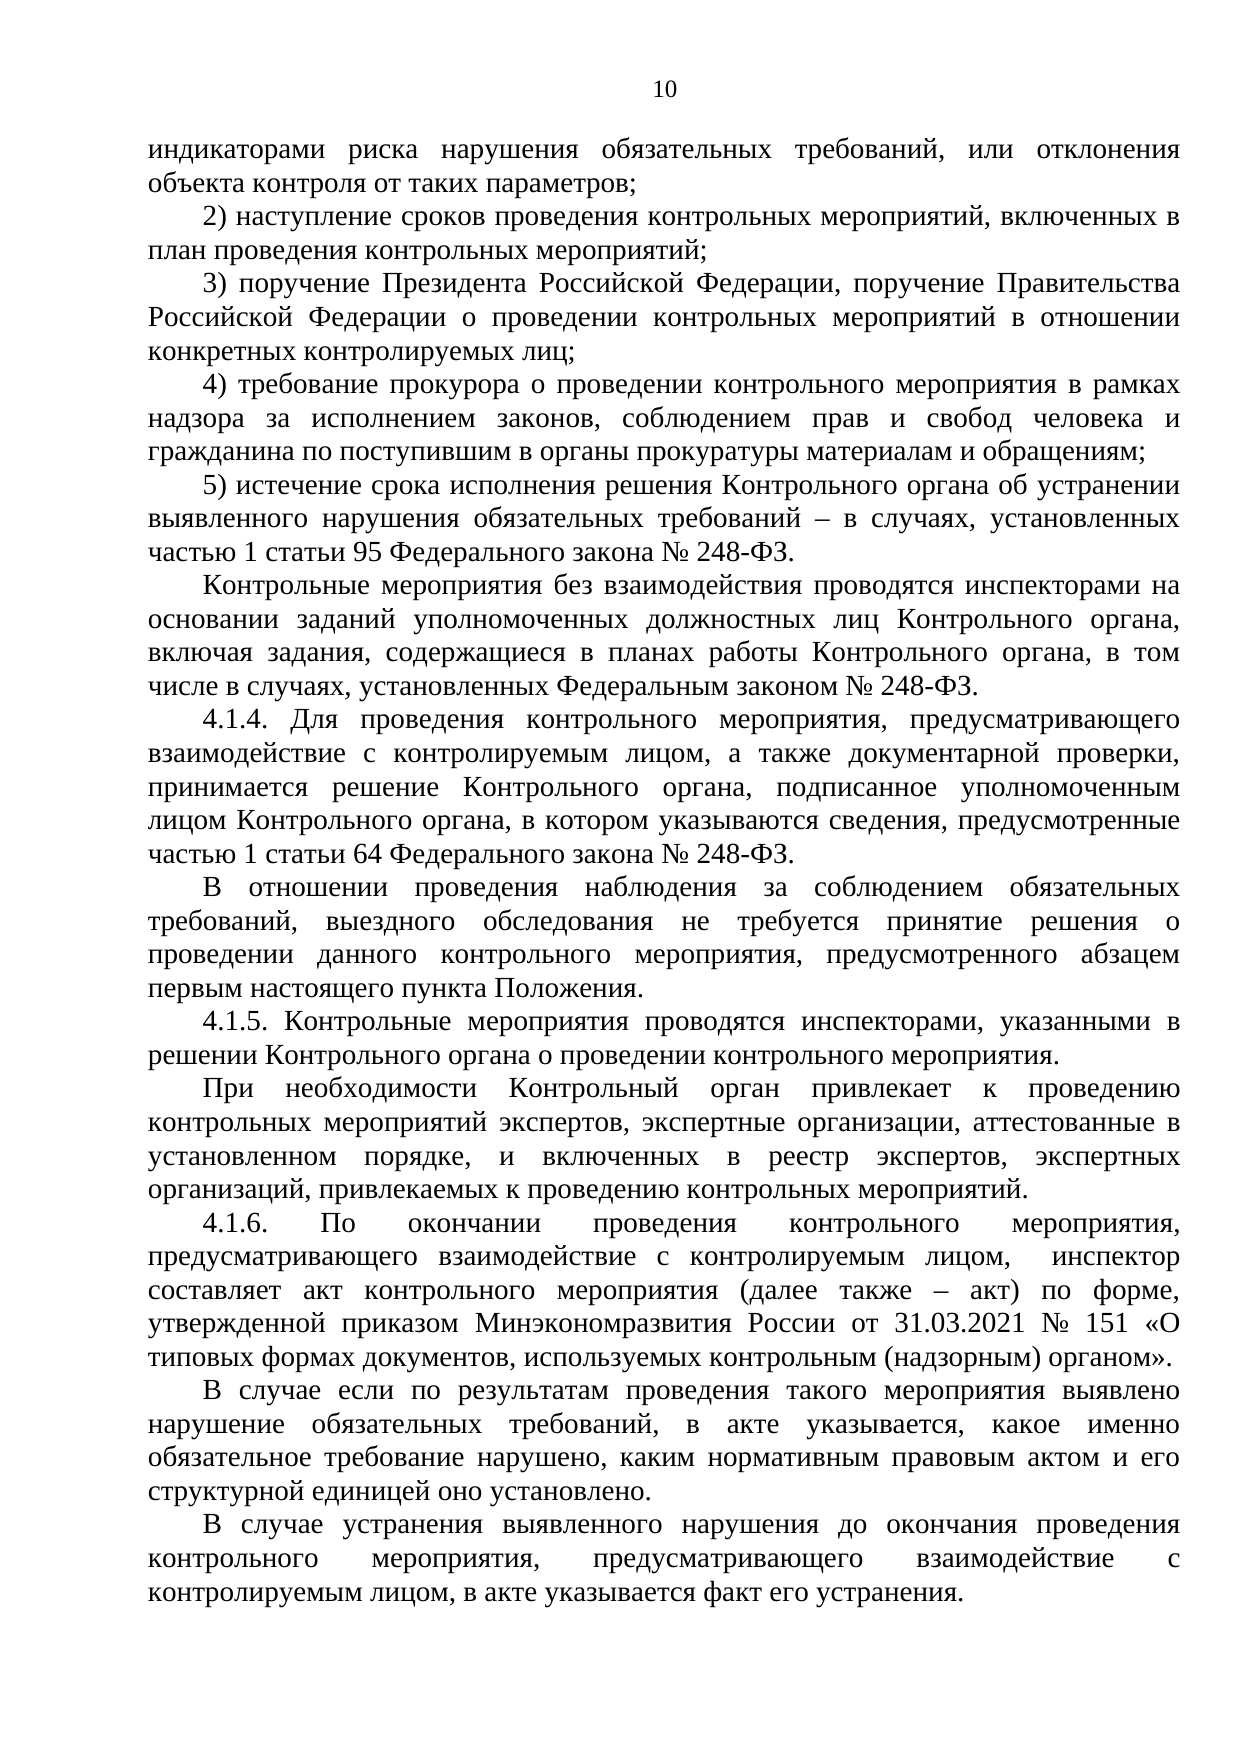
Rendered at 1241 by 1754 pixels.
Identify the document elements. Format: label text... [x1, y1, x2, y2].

text 4.1.4. Для проведения контрольного мероприятия, предусматривающего взаимодействие с контролируемым лицом, а также документарной проверки, принимается решение Контрольного органа, подписанное уполномоченным лицом Контрольного органа, в котором указываются сведения, предусмотренные частью 1 статьи 64 Федерального закона № 248-ФЗ. [148, 702, 1181, 869]
text 3) поручение Президента Российской Федерации, поручение Правительства Российской Федерации о проведении контрольных мероприятий в отношении конкретных контролируемых лиц; [148, 266, 1181, 366]
text В случае устранения выявленного нарушения до окончания проведения контрольного мероприятия, предусматривающего взаимодействие с контролируемым лицом, в акте указывается факт его устранения. [148, 1507, 1181, 1607]
text 2) наступление сроков проведения контрольных мероприятий, включенных в план проведения контрольных мероприятий; [148, 198, 1181, 266]
text 4.1.6. По окончании проведения контрольного мероприятия, предусматривающего взаимодействие с контролируемым лицом, инспектор составляет акт контрольного мероприятия (далее также – акт) по форме, утвержденной приказом Минэкономразвития России от 31.03.2021 № 151 «О типовых формах документов, используемых контрольным (надзорным) органом». [148, 1205, 1181, 1372]
text В отношении проведения наблюдения за соблюдением обязательных требований, выездного обследования не требуется принятие решения о проведении данного контрольного мероприятия, предусмотренного абзацем первым настоящего пункта Положения. [148, 869, 1181, 1003]
text 4.1.5. Контрольные мероприятия проводятся инспекторами, указанными в решении Контрольного органа о проведении контрольного мероприятия. [148, 1003, 1181, 1071]
text При необходимости Контрольный орган привлекает к проведению контрольных мероприятий экспертов, экспертные организации, аттестованные в установленном порядке, и включенных в реестр экспертов, экспертных организаций, привлекаемых к проведению контрольных мероприятий. [148, 1071, 1181, 1205]
text Контрольные мероприятия без взаимодействия проводятся инспекторами на основании заданий уполномоченных должностных лиц Контрольного органа, включая задания, содержащиеся в планах работы Контрольного органа, в том числе в случаях, установленных Федеральным законом № 248-ФЗ. [148, 567, 1181, 702]
text В случае если по результатам проведения такого мероприятия выявлено нарушение обязательных требований, в акте указывается, какое именно обязательное требование нарушено, каким нормативным правовым актом и его структурной единицей оно установлено. [148, 1372, 1181, 1507]
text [148, 131, 1181, 198]
text 4) требование прокурора о проведении контрольного мероприятия в рамках надзора за исполнением законов, соблюдением прав и свобод человека и гражданина по поступившим в органы прокуратуры материалам и обращениям; [148, 366, 1181, 467]
text 5) истечение срока исполнения решения Контрольного органа об устранении выявленного нарушения обязательных требований – в случаях, установленных частью 1 статьи 95 Федерального закона № 248-ФЗ. [148, 467, 1181, 567]
